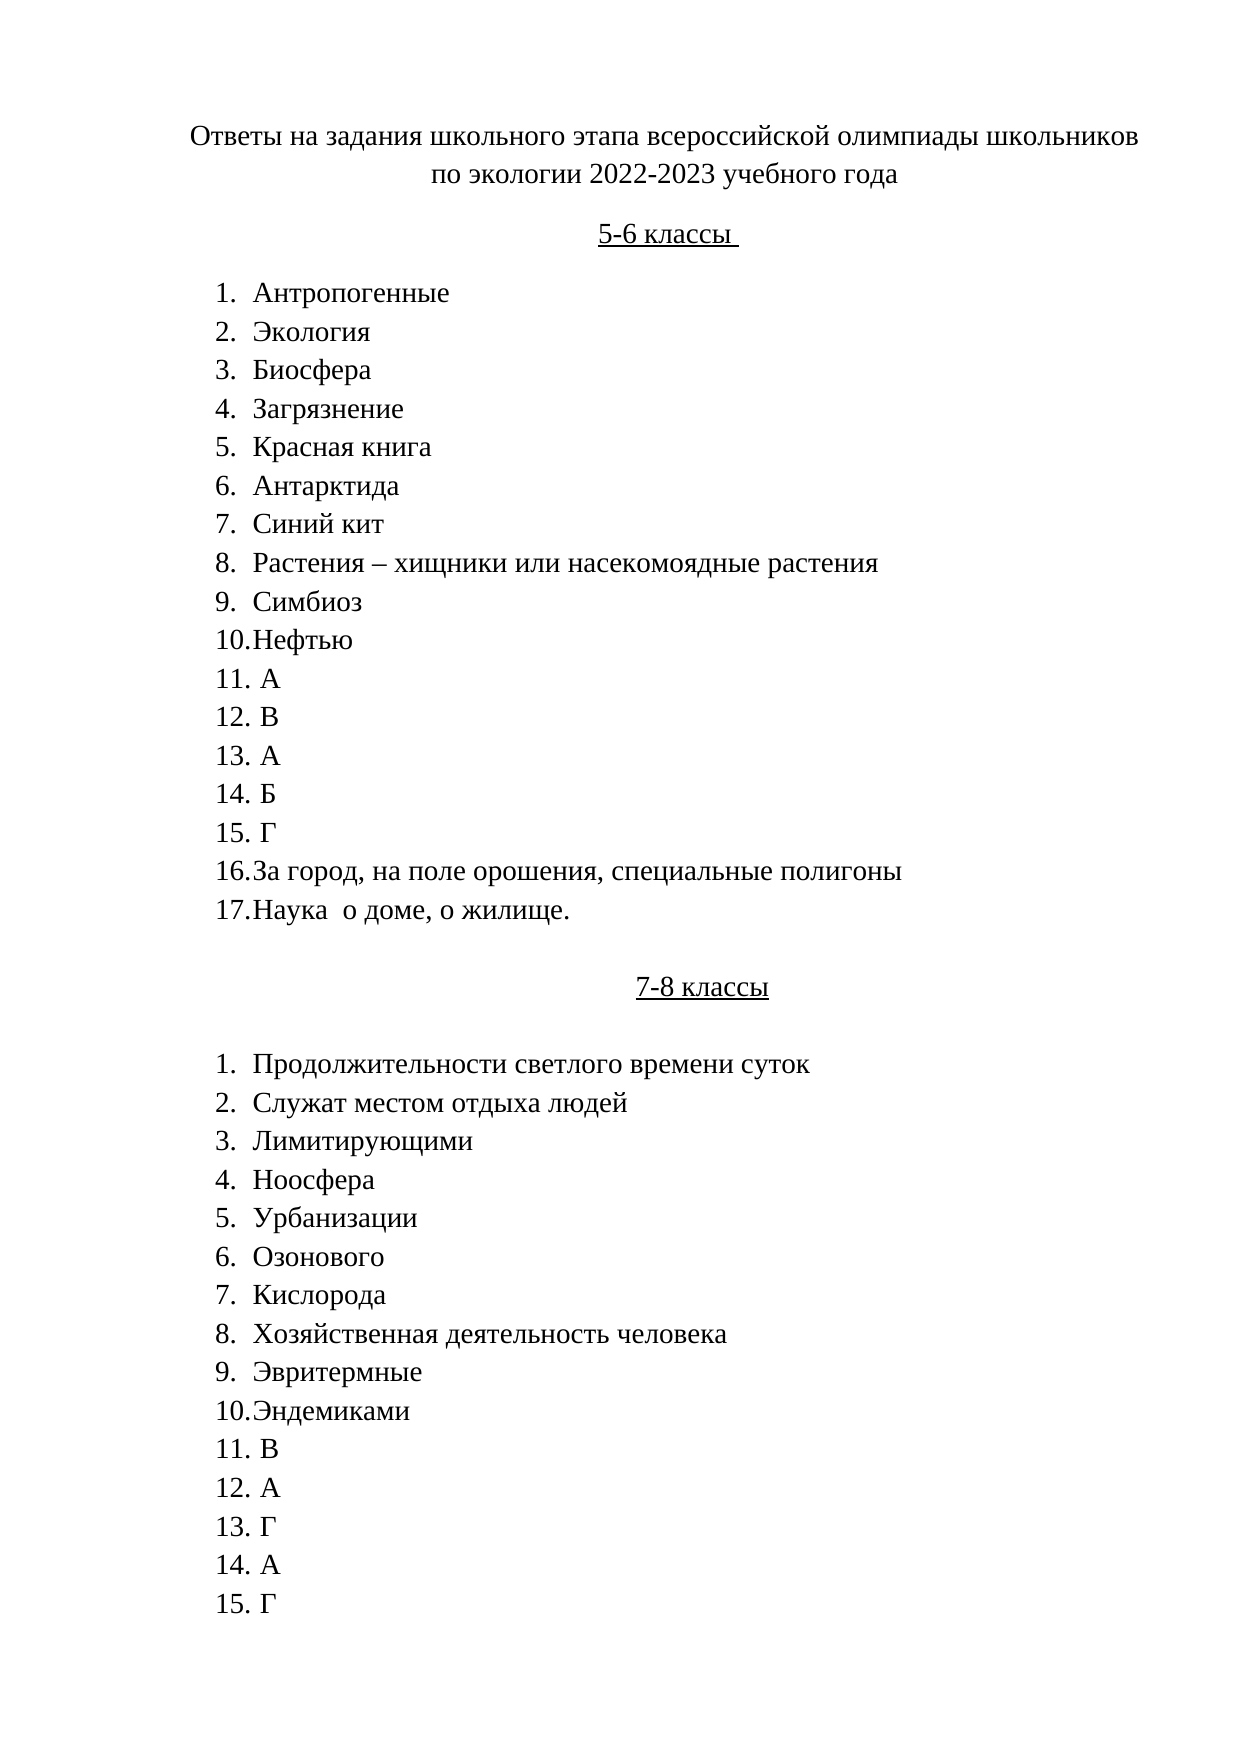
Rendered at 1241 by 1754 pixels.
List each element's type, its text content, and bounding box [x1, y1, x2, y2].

list Нефтью [215, 622, 1152, 656]
list Хозяйственная деятельность человека [215, 1316, 1152, 1349]
list Красная книга [215, 429, 1152, 463]
list Симбиоз [215, 584, 1152, 617]
list Растения – хищники или насекомоядные растения [215, 545, 1152, 579]
list Наука о доме, о жилище. [215, 892, 1152, 926]
list А [215, 661, 1152, 694]
text 5-6 классы [177, 216, 1152, 249]
list Ноосфера [215, 1162, 1152, 1195]
text Ответы на задания школьного этапа всероссийской олимпиады школьников по экологии 2022-2023 учебного года [177, 118, 1152, 190]
list Антарктида [215, 468, 1152, 502]
list Эвритермные [215, 1354, 1152, 1388]
list Г [215, 815, 1152, 848]
list В [215, 699, 1152, 733]
list Б [215, 776, 1152, 810]
list Лимитирующими [215, 1123, 1152, 1157]
list А [215, 738, 1152, 771]
list Антропогенные [215, 275, 1152, 309]
list А [215, 1547, 1152, 1581]
list Служат местом отдыха людей [215, 1085, 1152, 1118]
list Урбанизации [215, 1200, 1152, 1234]
list Биосфера [215, 352, 1152, 386]
list Экология [215, 314, 1152, 347]
list Загрязнение [215, 391, 1152, 424]
list Г [215, 1509, 1152, 1542]
list 7-8 классы [252, 969, 1152, 1003]
list Кислорода [215, 1277, 1152, 1311]
list Озонового [215, 1239, 1152, 1272]
list Г [215, 1586, 1152, 1619]
list За город, на поле орошения, специальные полигоны [215, 853, 1152, 887]
list Синий кит [215, 507, 1152, 540]
list Эндемиками [215, 1393, 1152, 1427]
list В [215, 1432, 1152, 1465]
list А [215, 1470, 1152, 1504]
list Продолжительности светлого времени суток [215, 1046, 1152, 1080]
